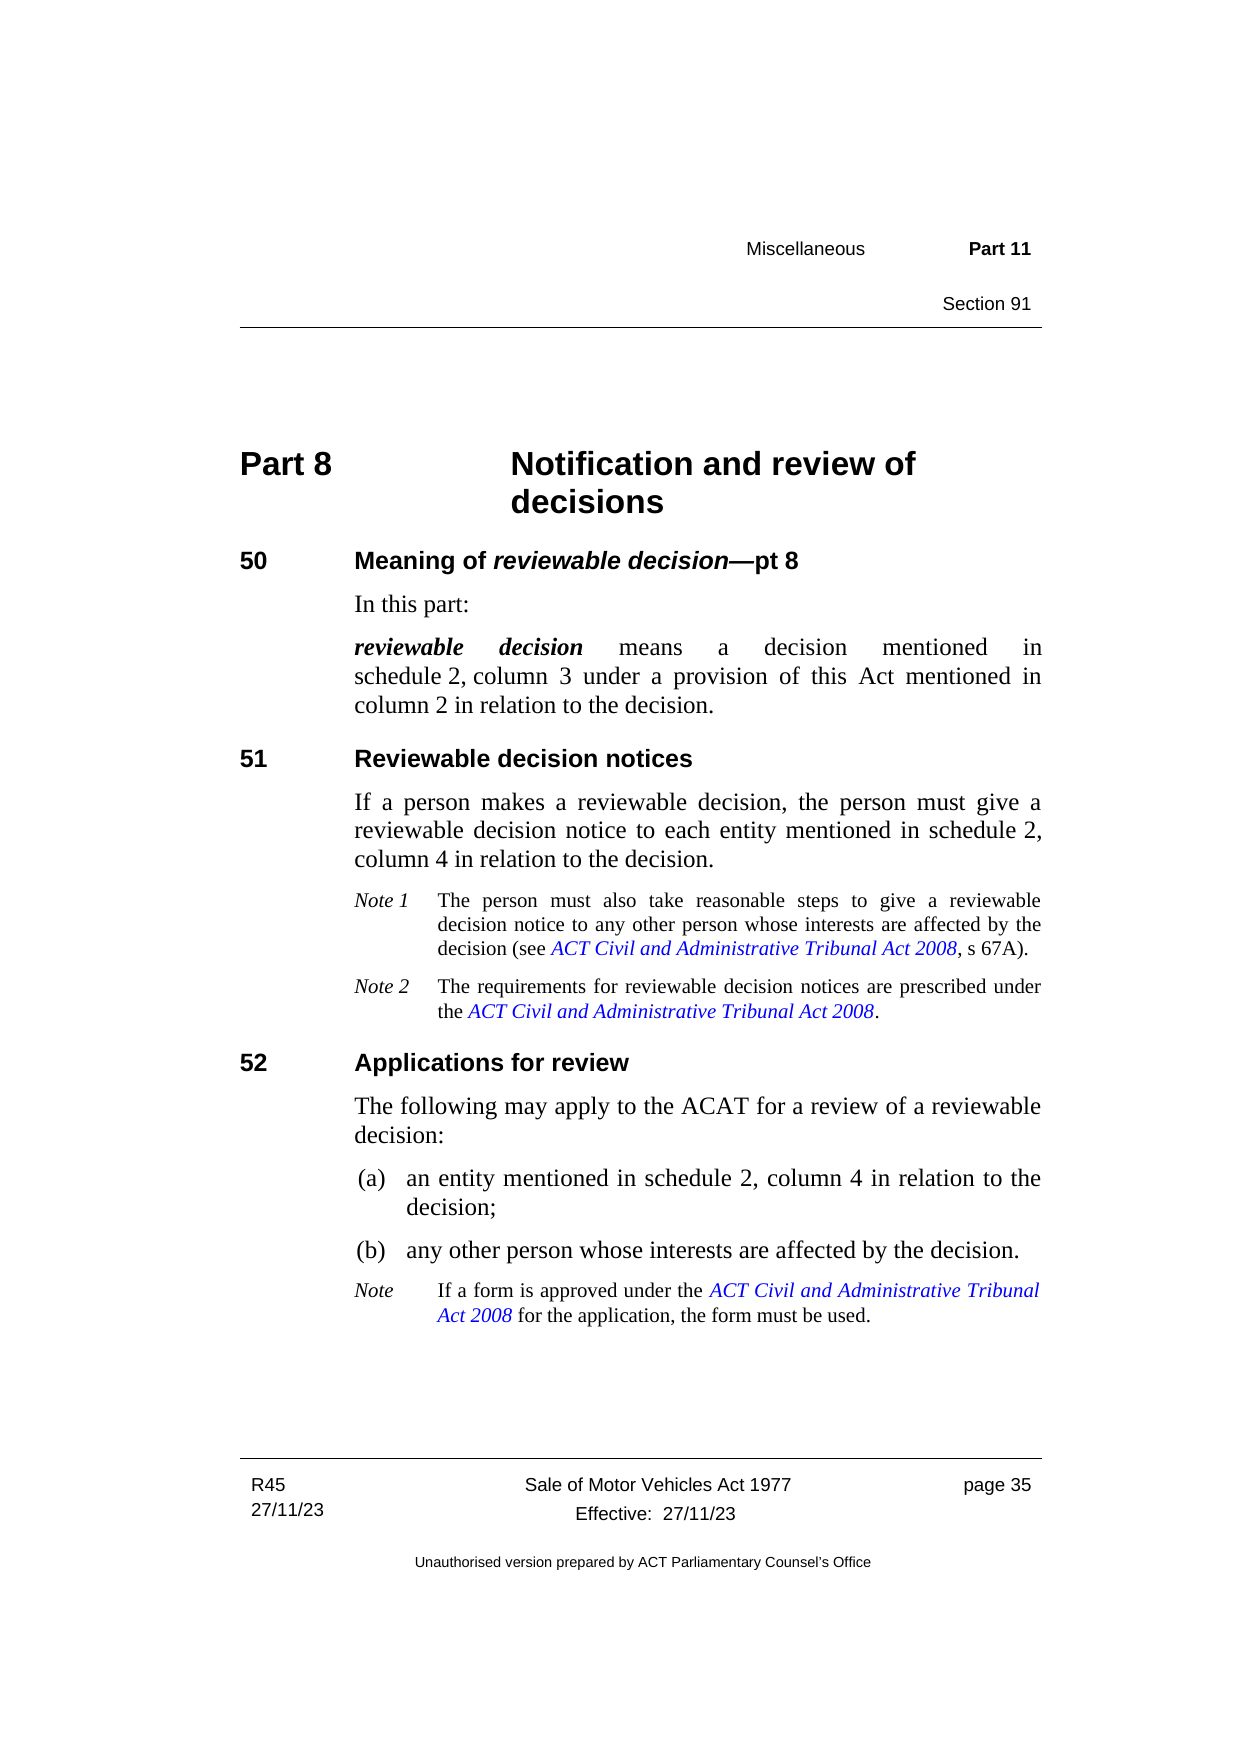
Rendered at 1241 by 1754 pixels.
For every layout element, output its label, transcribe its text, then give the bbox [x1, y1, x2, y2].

text 50 Meaning of reviewable decision—pt 8 [239, 546, 1042, 574]
text If a person makes a reviewable decision, the person must give a reviewable decision notice to each entity mentioned in schedule 2, column 4 in relation to the decision. [354, 787, 1042, 873]
text Note 1 The person must also take reasonable steps to give a reviewable decision notice to any other person whose interests are affected by the decision (see ACT Civil and Administrative Tribunal Act 2008, s 67A). [354, 888, 1042, 960]
text The following may apply to the ACAT for a review of a reviewable decision: [354, 1091, 1042, 1148]
text 52 Applications for review [239, 1048, 1042, 1076]
text Note If a form is approved under the ACT Civil and Administrative Tribunal Act 2008 for the application, the form must be used. [354, 1278, 1042, 1327]
text 51 Reviewable decision notices [239, 743, 1042, 772]
text In this part: [354, 589, 1042, 618]
text (a) an entity mentioned in schedule 2, column 4 in relation to the decision; [239, 1163, 1042, 1221]
text Part 8 Notification and review of decisions [239, 444, 1042, 521]
text reviewable decision means a decision mentioned in schedule 2, column 3 under a provision of this Act mentioned in column 2 in relation to the decision. [354, 632, 1042, 718]
text (b) any other person whose interests are affected by the decision. [239, 1235, 1042, 1264]
text Note 2 The requirements for reviewable decision notices are prescribed under the ACT Civil and Administrative Tribunal Act 2008. [354, 974, 1042, 1023]
